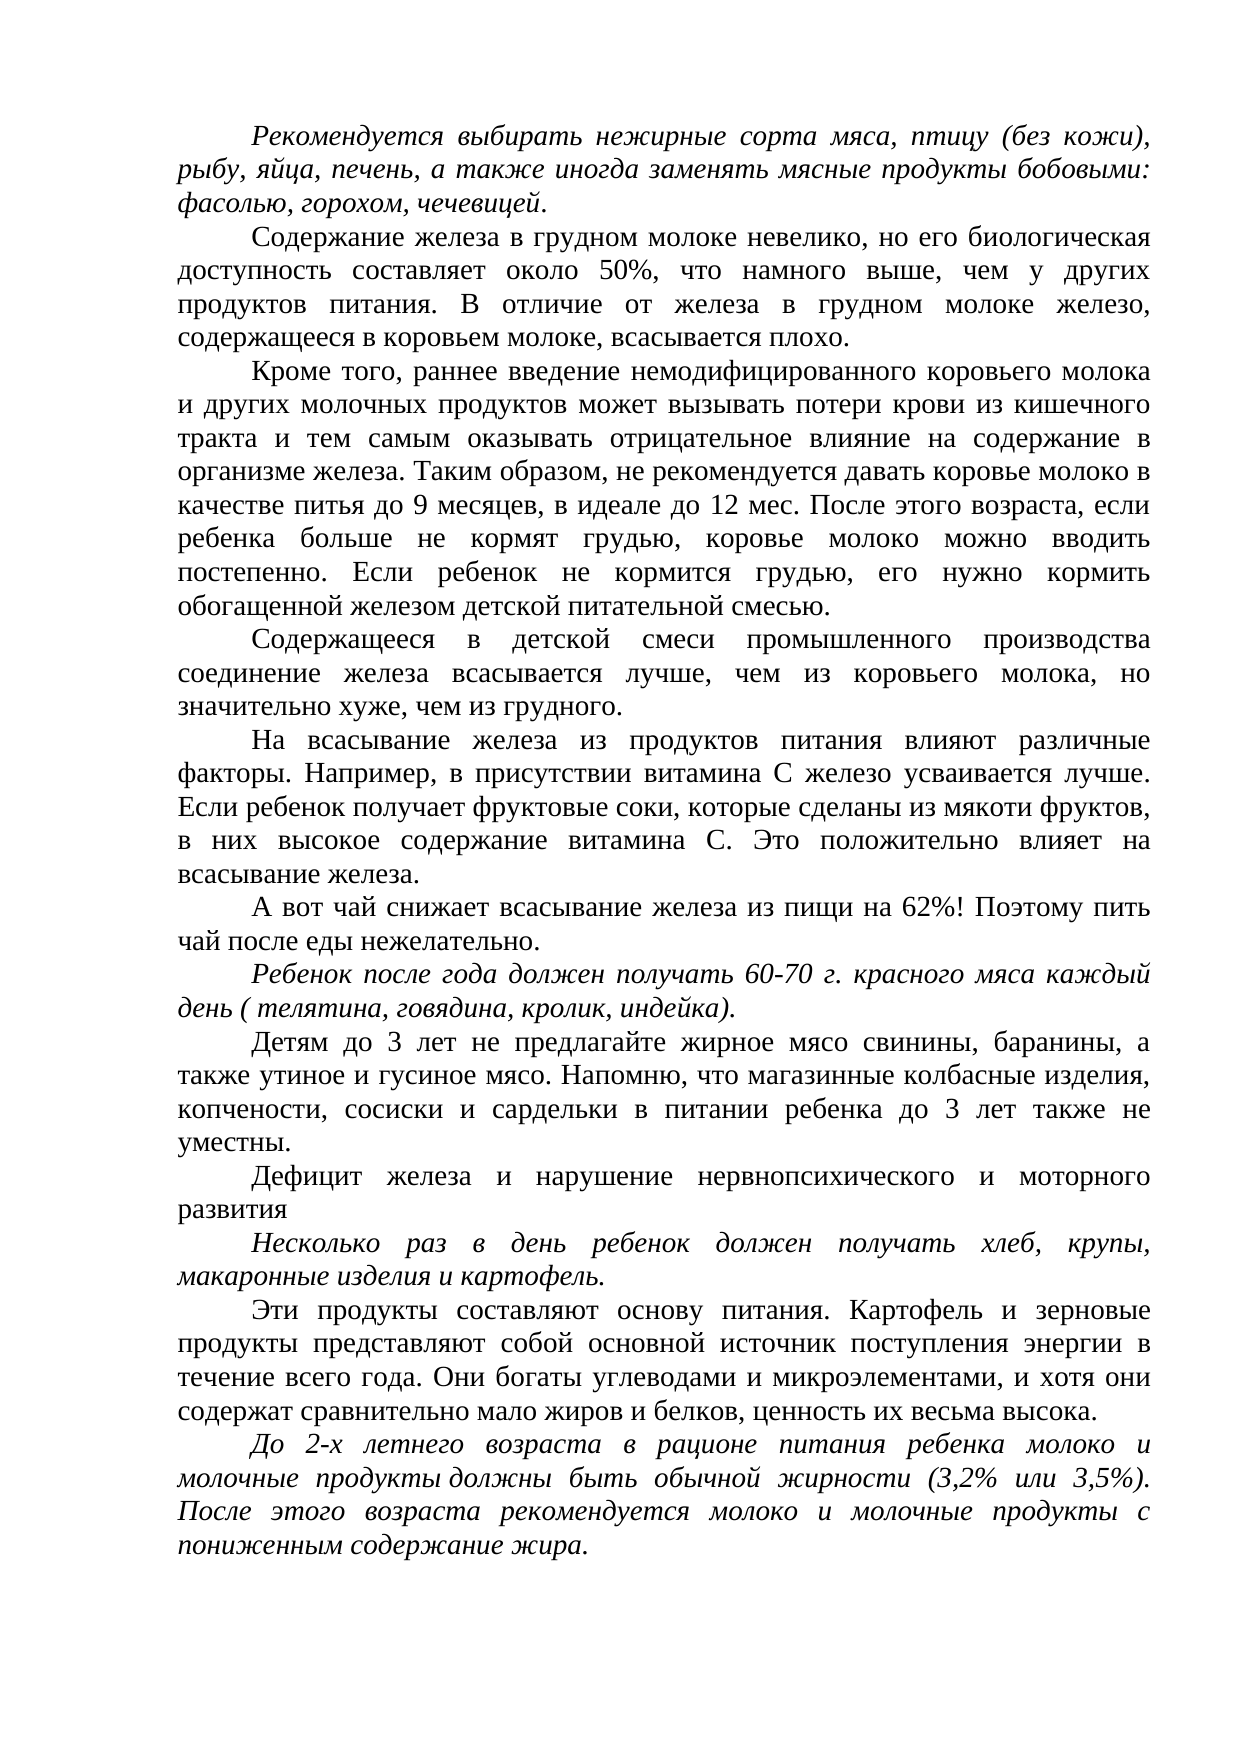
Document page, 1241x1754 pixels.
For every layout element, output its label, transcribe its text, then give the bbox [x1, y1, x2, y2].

text Содержание железа в грудном молоке невелико, но его биологическая доступность составляет около 50%, что намного выше, чем у других продуктов питания. В отличие от железа в грудном молоке железо, содержащееся в коровьем молоке, всасывается плохо. [177, 219, 1152, 353]
text Эти продукты составляют основу питания. Картофель и зерновые продукты представляют собой основной источник поступления энергии в течение всего года. Они богаты углеводами и микроэлементами, и хотя они содержат сравнительно мало жиров и белков, ценность их весьма высока. [177, 1292, 1152, 1426]
text До 2-х летнего возраста в рационе питания ребенка молоко и молочные продукты должны быть обычной жирности (3,2% или 3,5%). После этого возраста рекомендуется молоко и молочные продукты с пониженным содержание жира. [177, 1426, 1152, 1560]
text На всасывание железа из продуктов питания влияют различные факторы. Например, в присутствии витамина С железо усваивается лучше. Если ребенок получает фруктовые соки, которые сделаны из мякоти фруктов, в них высокое содержание витамина С. Это положительно влияет на всасывание железа. [177, 722, 1152, 889]
text Несколько раз в день ребенок должен получать хлеб, крупы, макаронные изделия и картофель. [177, 1225, 1152, 1292]
text Содержащееся в детской смеси промышленного производства соединение железа всасывается лучше, чем из коровьего молока, но значительно хуже, чем из грудного. [177, 621, 1152, 722]
text Дефицит железа и нарушение нервнопсихического и моторного развития [177, 1158, 1152, 1225]
text Рекомендуется выбирать нежирные сорта мяса, птицу (без кожи), рыбу, яйца, печень, а также иногда заменять мясные продукты бобовыми: фасолью, горохом, чечевицей. [177, 118, 1152, 219]
text Ребенок после года должен получать 60-70 г. красного мяса каждый день ( телятина, говядина, кролик, индейка). [177, 957, 1152, 1024]
text Кроме того, раннее введение немодифицированного коровьего молока и других молочных продуктов может вызывать потери крови из кишечного тракта и тем самым оказывать отрицательное влияние на содержание в организме железа. Таким образом, не рекомендуется давать коровье молоко в качестве питья до 9 месяцев, в идеале до 12 мес. После этого возраста, если ребенка больше не кормят грудью, коровье молоко можно вводить постепенно. Если ребенок не кормится грудью, его нужно кормить обогащенной железом детской питательной смесью. [177, 353, 1152, 621]
text Детям до 3 лет не предлагайте жирное мясо свинины, баранины, а также утиное и гусиное мясо. Напомню, что магазинные колбасные изделия, копчености, сосиски и сардельки в питании ребенка до 3 лет также не уместны. [177, 1024, 1152, 1158]
text А вот чай снижает всасывание железа из пищи на 62%! Поэтому пить чай после еды нежелательно. [177, 889, 1152, 957]
